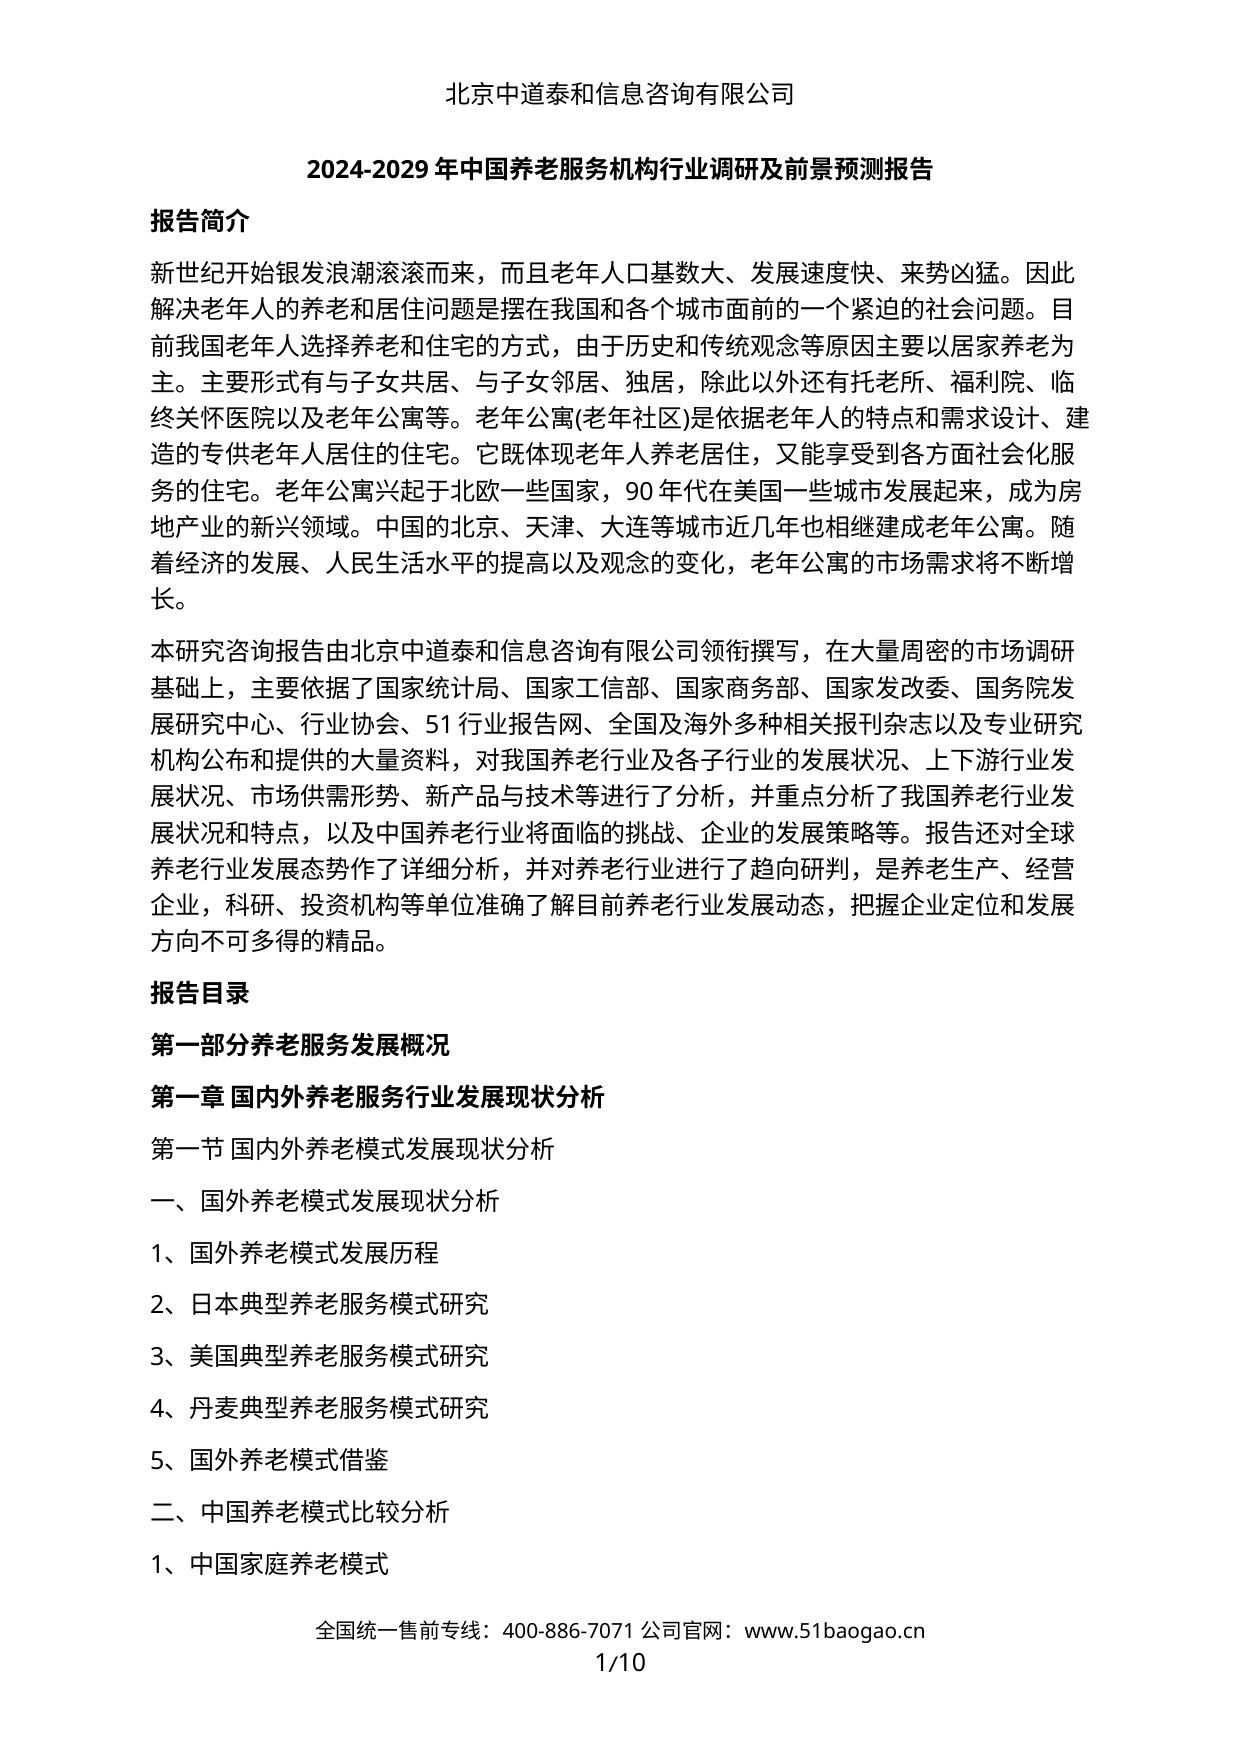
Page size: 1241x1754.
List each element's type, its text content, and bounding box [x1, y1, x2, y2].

text 1、中国家庭养老模式 [150, 1544, 1090, 1581]
text 第一章 国内外养老服务行业发展现状分析 [150, 1077, 1090, 1114]
text 第一节 国内外养老模式发展现状分析 [150, 1129, 1090, 1166]
text 1、国外养老模式发展历程 [150, 1233, 1090, 1269]
text 报告简介 [150, 202, 1090, 238]
text 二、中国养老模式比较分析 [150, 1492, 1090, 1529]
text 2024-2029年中国养老服务机构行业调研及前景预测报告 [150, 150, 1090, 186]
text 2、日本典型养老服务模式研究 [150, 1285, 1090, 1321]
text 一、国外养老模式发展现状分析 [150, 1181, 1090, 1217]
text 4、丹麦典型养老服务模式研究 [150, 1389, 1090, 1425]
text 5、国外养老模式借鉴 [150, 1441, 1090, 1477]
text 新世纪开始银发浪潮滚滚而来，而且老年人口基数大、发展速度快、来势凶猛。因此解决老年人的养老和居住问题是摆在我国和各个城市面前的一个紧迫的社会问题。目前我国老年人选择养老和住宅的方式，由于历史和传统观念等原因主要以居家养老为主。主要形式有与子女共居、与子女邻居、独居，除此以外还有托老所、福利院、临终关怀医院以及老年公寓等。老年公寓(老年社区)是依据老年人的特点和需求设计、建造的专供老年人居住的住宅。它既体现老年人养老居住，又能享受到各方面社会化服务的住宅。老年公寓兴起于北欧一些国家，90年代在美国一些城市发展起来，成为房地产业的新兴领域。中国的北京、天津、大连等城市近几年也相继建成老年公寓。随着经济的发展、人民生活水平的提高以及观念的变化，老年公寓的市场需求将不断增长。 [150, 254, 1090, 616]
text 3、美国典型养老服务模式研究 [150, 1337, 1090, 1373]
text 第一部分养老服务发展概况 [150, 1026, 1090, 1062]
text 本研究咨询报告由北京中道泰和信息咨询有限公司领衔撰写，在大量周密的市场调研基础上，主要依据了国家统计局、国家工信部、国家商务部、国家发改委、国务院发展研究中心、行业协会、51行业报告网、全国及海外多种相关报刊杂志以及专业研究机构公布和提供的大量资料，对我国养老行业及各子行业的发展状况、上下游行业发展状况、市场供需形势、新产品与技术等进行了分析，并重点分析了我国养老行业发展状况和特点，以及中国养老行业将面临的挑战、企业的发展策略等。报告还对全球养老行业发展态势作了详细分析，并对养老行业进行了趋向研判，是养老生产、经营企业，科研、投资机构等单位准确了解目前养老行业发展动态，把握企业定位和发展方向不可多得的精品。 [150, 632, 1090, 958]
text 报告目录 [150, 974, 1090, 1010]
